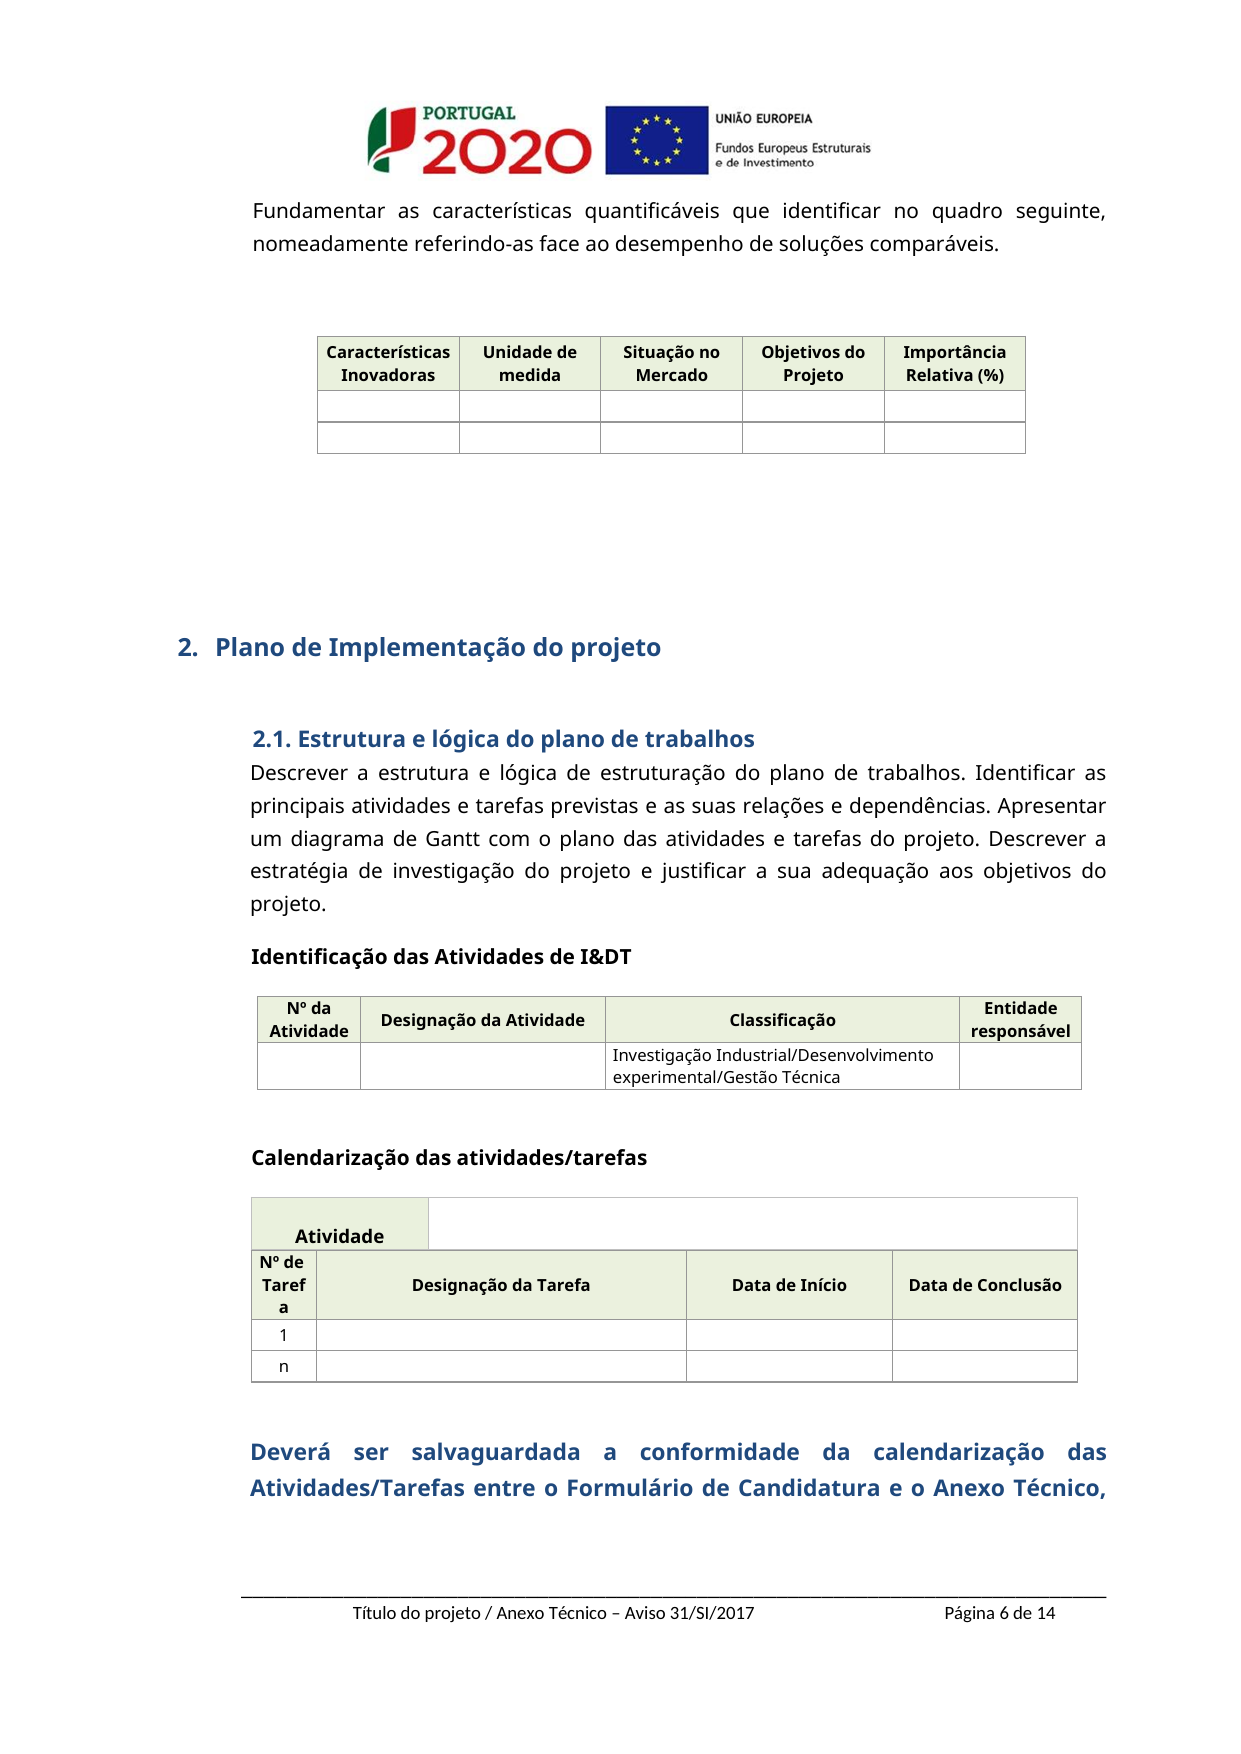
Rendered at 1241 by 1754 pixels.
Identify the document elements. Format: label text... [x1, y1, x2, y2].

table_cell [885, 391, 1025, 421]
table_cell [460, 391, 600, 421]
table_header Classificação [606, 997, 959, 1042]
table_header Nº da Atividade [258, 997, 360, 1042]
table_header Características Inovadoras [318, 337, 459, 390]
table_header Unidade de medida [460, 337, 600, 390]
subtitle Estrutura e lógica do plano de trabalhos [252, 722, 1107, 754]
table_header Atividade [252, 1198, 428, 1249]
table_cell [317, 1351, 686, 1381]
text Fundamentar as características quantificáveis que identificar no quadro seguinte, nomeadamente referindo-as face ao desempenho de soluções comparáveis. [252, 196, 1107, 257]
table_header Situação no Mercado [601, 337, 742, 390]
picture [360, 73, 925, 196]
table_header Entidade responsável [960, 997, 1081, 1042]
table_cell [601, 391, 742, 421]
table_cell 1 [252, 1320, 316, 1350]
table_cell [687, 1351, 892, 1381]
table_cell [318, 391, 459, 421]
table_cell [743, 391, 884, 421]
table_header [429, 1198, 1077, 1249]
text Identificação das Atividades de I&DT [215, 942, 1107, 971]
table_header Designação da Tarefa [317, 1251, 686, 1319]
text Calendarização das atividades/tarefas [251, 1143, 1107, 1172]
table_cell [885, 423, 1025, 453]
table_header Designação da Atividade [361, 997, 605, 1042]
table_cell [893, 1351, 1077, 1381]
table_cell [318, 423, 459, 453]
table_header Importância Relativa (%) [885, 337, 1025, 390]
table_cell [743, 423, 884, 453]
subtitle Plano de Implementação do projeto [177, 630, 1107, 664]
table_cell [258, 1043, 360, 1089]
table_cell [317, 1320, 686, 1350]
table_header Nº de Tarefa [252, 1251, 316, 1319]
table_cell Investigação Industrial/Desenvolvimento experimental/Gestão Técnica [606, 1043, 959, 1089]
table_cell n [252, 1351, 316, 1381]
table_cell [960, 1043, 1081, 1089]
table_cell [893, 1320, 1077, 1350]
table_header Objetivos do Projeto [743, 337, 884, 390]
table_cell [460, 423, 600, 453]
table_header Data de Início [687, 1251, 892, 1319]
table_cell [601, 423, 742, 453]
table_header Data de Conclusão [893, 1251, 1077, 1319]
table_cell [361, 1043, 605, 1089]
text Descrever a estrutura e lógica de estruturação do plano de trabalhos. Identificar as principais atividades e tarefas previstas e as suas relações e dependências. Apresentar um diagrama de Gantt com o plano das atividades e tarefas do projeto. Descrever a estratégia de investigação do projeto e justificar a sua adequação aos objetivos do projeto. [250, 758, 1107, 917]
table_cell [687, 1320, 892, 1350]
